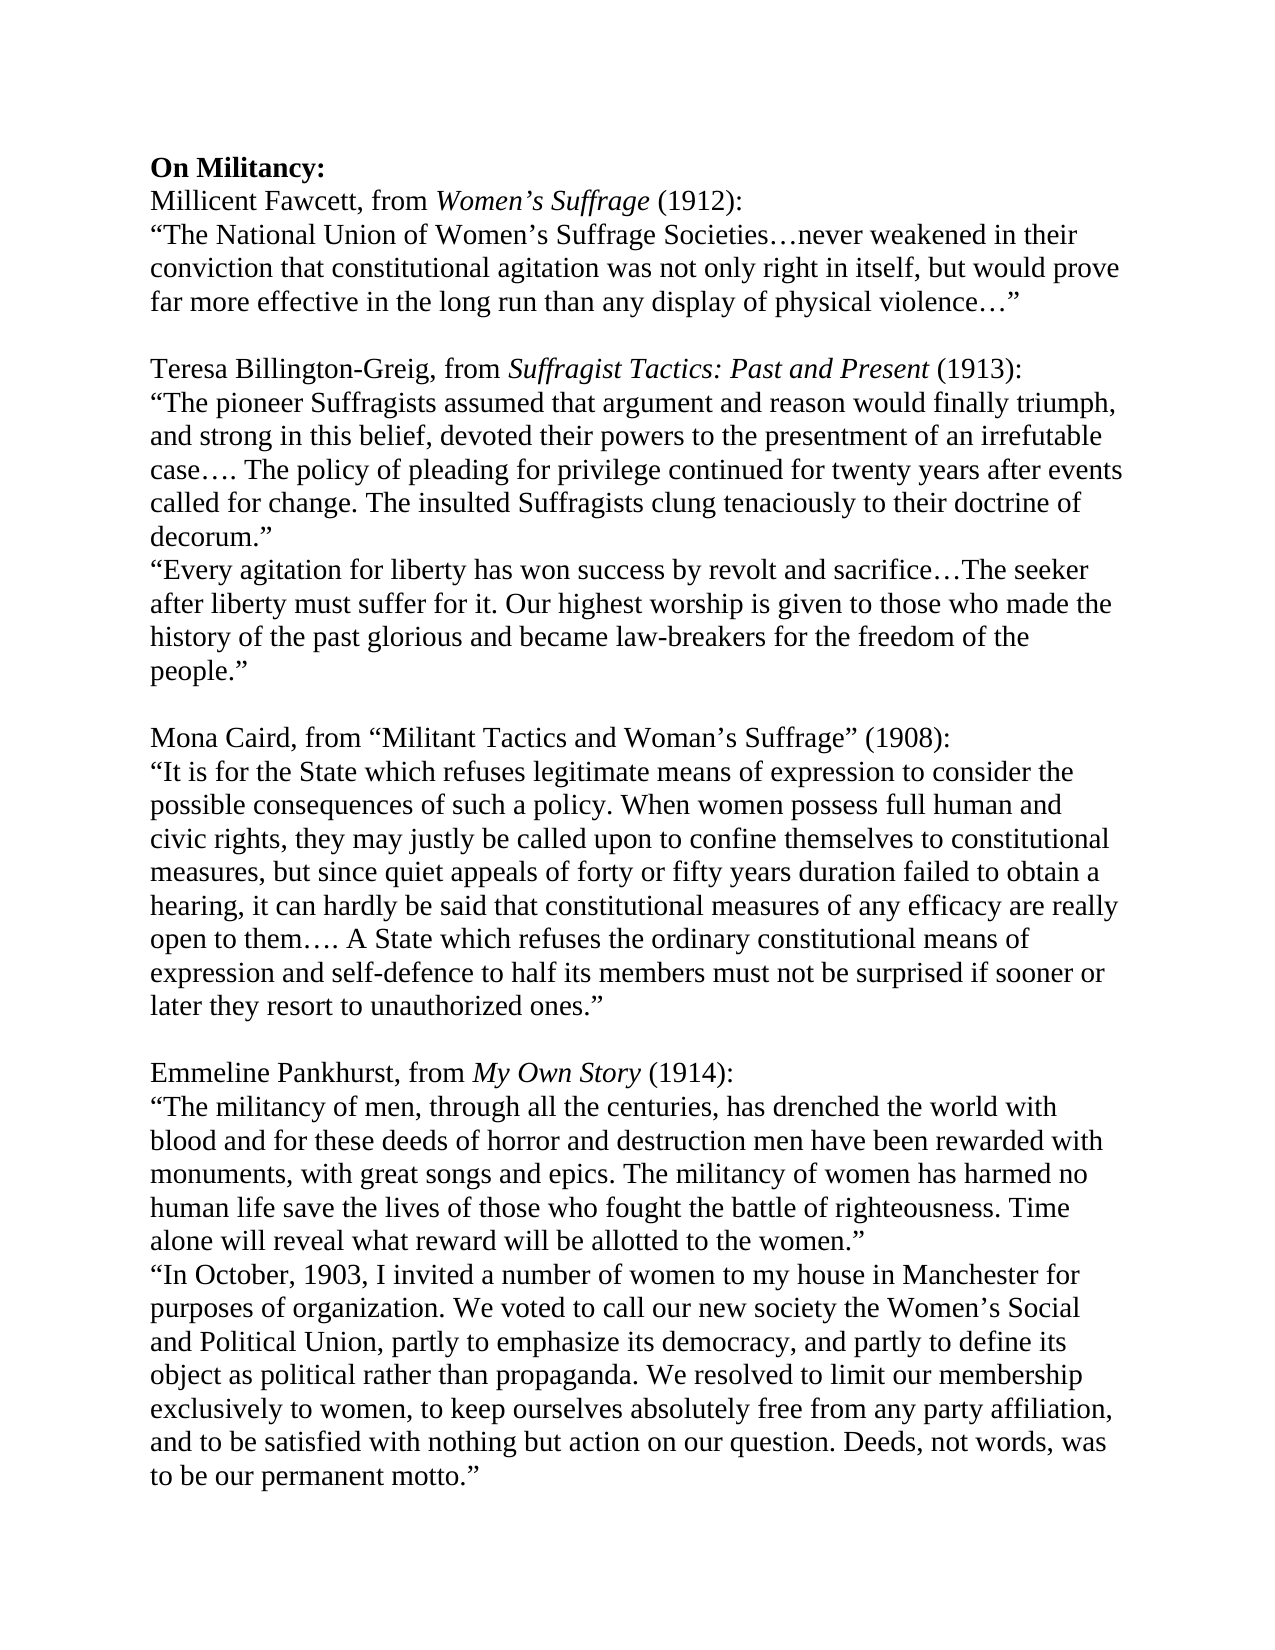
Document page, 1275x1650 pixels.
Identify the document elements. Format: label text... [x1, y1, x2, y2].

text Mona Caird, from “Militant Tactics and Woman’s Suffrage” (1908): [150, 720, 1125, 754]
text “The militancy of men, through all the centuries, has drenched the world with blood and for these deeds of horror and destruction men have been rewarded with monuments, with great songs and epics. The militancy of women has harmed no human life save the lives of those who fought the battle of righteousness. Time alone will reveal what reward will be allotted to the women.” [150, 1089, 1125, 1257]
text Millicent Fawcett, from Women’s Suffrage (1912): [150, 183, 1125, 217]
text “The National Union of Women’s Suffrage Societies…never weakened in their conviction that constitutional agitation was not only right in itself, but would prove far more effective in the long run than any display of physical violence…” [150, 217, 1125, 318]
text Emmeline Pankhurst, from My Own Story (1914): [150, 1056, 1125, 1089]
text Teresa Billington-Greig, from Suffragist Tactics: Past and Present (1913): [150, 351, 1125, 385]
text “It is for the State which refuses legitimate means of expression to consider the possible consequences of such a policy. When women possess full human and civic rights, they may justly be called upon to confine themselves to constitutional measures, but since quiet appeals of forty or fifty years duration failed to obtain a hearing, it can hardly be said that constitutional measures of any efficacy are really open to them…. A State which refuses the ordinary constitutional means of expression and self-defence to half its members must not be surprised if sooner or later they resort to unauthorized ones.” [150, 754, 1125, 1022]
text “In October, 1903, I invited a number of women to my house in Manchester for purposes of organization. We voted to call our new society the Women’s Social and Political Union, partly to emphasize its democracy, and partly to define its object as political rather than propaganda. We resolved to limit our membership exclusively to women, to keep ourselves absolutely free from any party affiliation, and to be satisfied with nothing but action on our question. Deeds, not words, was to be our permanent motto.” [150, 1257, 1125, 1492]
text “The pioneer Suffragists assumed that argument and reason would finally triumph, and strong in this belief, devoted their powers to the presentment of an irrefutable case…. The policy of pleading for privilege continued for twenty years after events called for change. The insulted Suffragists clung tenaciously to their doctrine of decorum.” [150, 385, 1125, 552]
text On Militancy: [150, 150, 1125, 183]
text “Every agitation for liberty has won success by revolt and sacrifice…The seeker after liberty must suffer for it. Our highest worship is given to those who made the history of the past glorious and became law-breakers for the freedom of the people.” [150, 552, 1125, 687]
